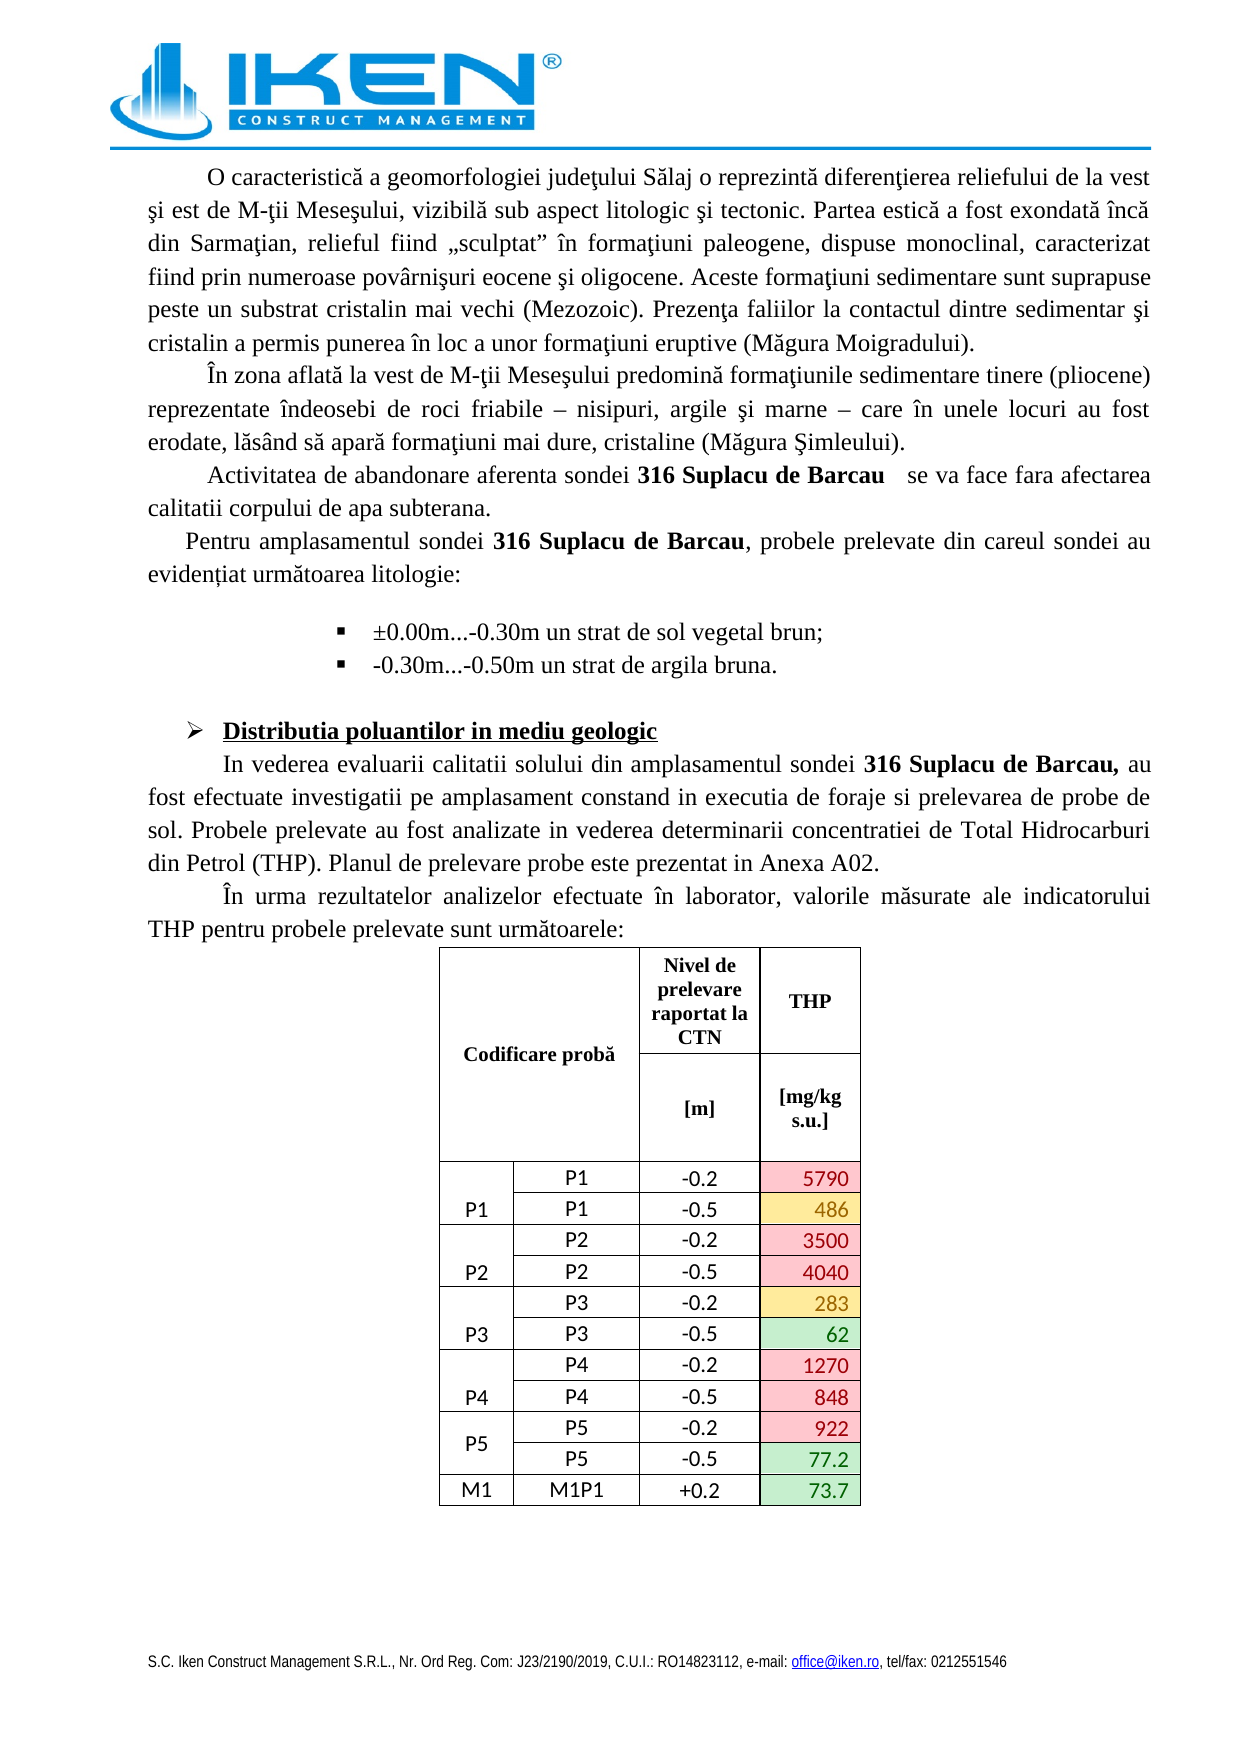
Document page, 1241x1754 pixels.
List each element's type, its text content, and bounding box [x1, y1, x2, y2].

table_cell P3 [514, 1318, 639, 1348]
table_cell 77.2 [761, 1443, 860, 1473]
text În urma rezultatelor analizelor efectuate în laborator, valorile măsurate ale indicatorului THP pentru probele prelevate sunt următoarele: [148, 881, 1152, 943]
table_cell 4040 [761, 1256, 860, 1286]
table_cell P1 [514, 1162, 639, 1192]
table_cell 486 [761, 1193, 860, 1223]
table_cell -0.5 [640, 1443, 759, 1473]
table_cell -0.2 [640, 1225, 759, 1255]
table_cell P5 [514, 1443, 639, 1473]
table_cell 1270 [761, 1350, 860, 1380]
list Distributia poluantilor in mediu geologic [185, 716, 1152, 744]
table_cell M1 [440, 1475, 513, 1505]
table_cell P1 [514, 1193, 639, 1223]
table_cell P2 [514, 1225, 639, 1255]
table_cell -0.2 [640, 1412, 759, 1442]
list -0.30m...-0.50m un strat de argila bruna. [335, 650, 1152, 678]
table_header THP [761, 948, 860, 1053]
table_cell P4 [514, 1350, 639, 1380]
table_cell -0.5 [640, 1193, 759, 1223]
table_cell P5 [440, 1412, 513, 1473]
list ±0.00m...-0.30m un strat de sol vegetal brun; [335, 617, 1152, 646]
table_cell 5790 [761, 1162, 860, 1192]
table_cell +0.2 [640, 1475, 759, 1505]
table_cell P3 [514, 1287, 639, 1317]
text Activitatea de abandonare aferenta sondei 316 Suplacu de Barcau se va face fara afectarea calitatii corpului de apa subterana. [148, 460, 1152, 521]
table_cell -0.5 [640, 1318, 759, 1348]
table_cell P3 [440, 1287, 513, 1348]
text Pentru amplasamentul sondei 316 Suplacu de Barcau, probele prelevate din careul sondei au evidențiat următoarea litologie: [148, 526, 1152, 587]
text In vederea evaluarii calitatii solului din amplasamentul sondei 316 Suplacu de Barcau, au fost efectuate investigatii pe amplasament constand in executia de foraje si prelevarea de probe de sol. Probele prelevate au fost analizate in vederea determinarii concentratiei de Total Hidrocarburi din Petrol (THP). Planul de prelevare probe este prezentat in Anexa A02. [148, 749, 1152, 877]
table_cell P1 [440, 1162, 513, 1223]
table_cell -0.2 [640, 1350, 759, 1380]
table_header Nivel de prelevare raportat la CTN [640, 948, 759, 1053]
table_cell [m] [640, 1054, 759, 1161]
table_cell P2 [514, 1256, 639, 1286]
table_cell -0.5 [640, 1256, 759, 1286]
table_cell 73.7 [761, 1475, 860, 1505]
table_cell -0.5 [640, 1381, 759, 1411]
table_cell 3500 [761, 1225, 860, 1255]
text O caracteristică a geomorfologiei judeţului Sălaj o reprezintă diferenţierea reliefului de la vest şi est de M-ţii Meseşului, vizibilă sub aspect litologic şi tectonic. Partea estică a fost exondată încă din Sarmaţian, relieful fiind „sculptat” în formaţiuni paleogene, dispuse monoclinal, caracterizat fiind prin numeroase povârnişuri eocene şi oligocene. Aceste formaţiuni sedimentare sunt suprapuse peste un substrat cristalin mai vechi (Mezozoic). Prezenţa faliilor la contactul dintre sedimentar şi cristalin a permis punerea în loc a unor formaţiuni eruptive (Măgura Moigradului). [148, 162, 1152, 356]
table_cell P2 [440, 1225, 513, 1286]
table_cell P4 [440, 1350, 513, 1411]
table_cell -0.2 [640, 1287, 759, 1317]
table_cell 848 [761, 1381, 860, 1411]
table_cell 922 [761, 1412, 860, 1442]
table_cell M1P1 [514, 1475, 639, 1505]
picture [110, 43, 1152, 150]
table_header Codificare probă [440, 948, 639, 1161]
table_cell P5 [514, 1412, 639, 1442]
table_cell 283 [761, 1287, 860, 1317]
table_cell 62 [761, 1318, 860, 1348]
text În zona aflată la vest de M-ţii Meseşului predomină formaţiunile sedimentare tinere (pliocene) reprezentate îndeosebi de roci friabile – nisipuri, argile şi marne – care în unele locuri au fost erodate, lăsând să apară formaţiuni mai dure, cristaline (Măgura Şimleului). [148, 361, 1152, 455]
table_cell [mg/kg s.u.] [761, 1054, 860, 1161]
table_cell -0.2 [640, 1162, 759, 1192]
table_cell P4 [514, 1381, 639, 1411]
